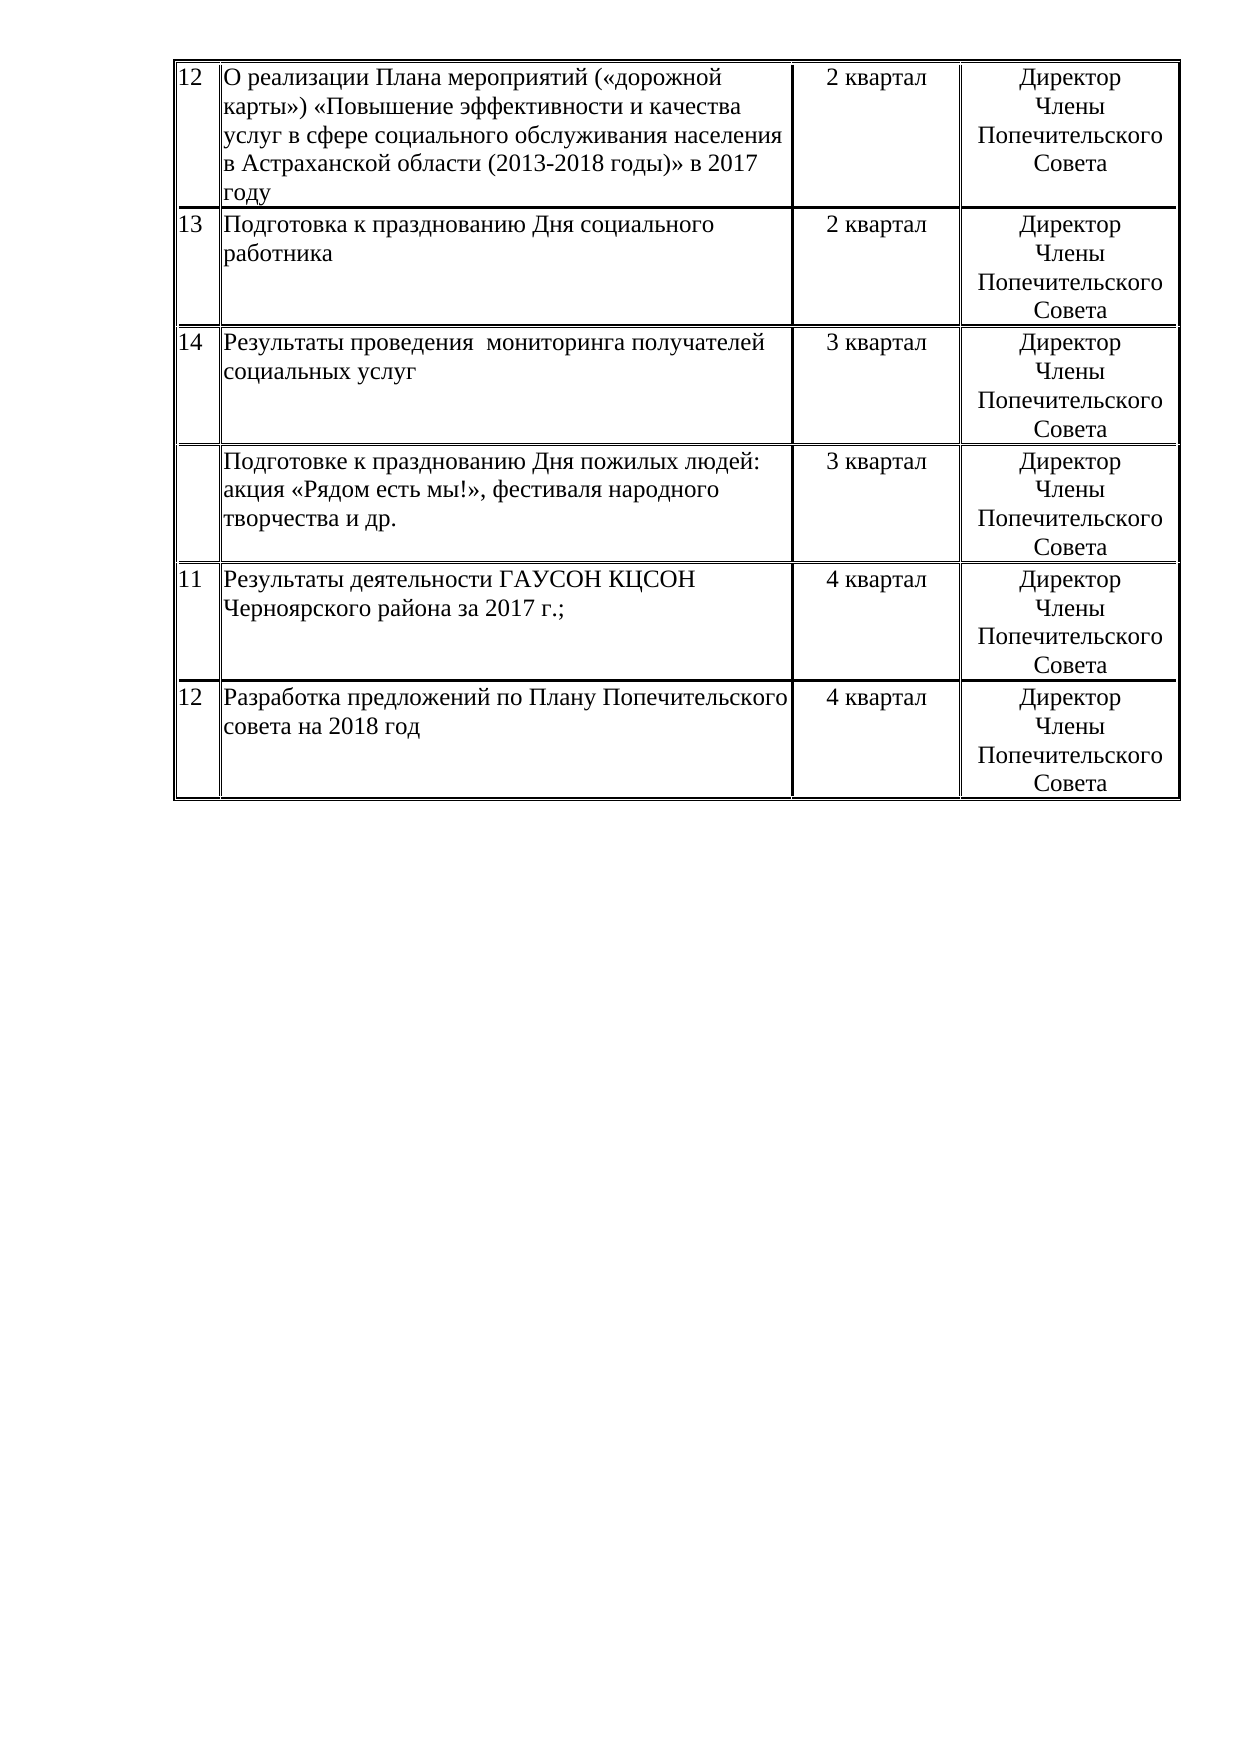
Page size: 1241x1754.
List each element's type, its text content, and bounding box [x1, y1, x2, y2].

table_cell Директор Члены Попечительского Совета [962, 206, 1178, 324]
table_cell Подготовке к празднованию Дня пожилых людей: акция «Рядом есть мы!», фестиваля народного творчества и др. [222, 446, 791, 561]
table_cell Разработка предложений по Плану Попечительского совета на 2018 год [221, 682, 792, 797]
table_cell 4 квартал [794, 564, 959, 679]
table_cell 4 квартал [792, 682, 961, 797]
table_cell Директор Члены Попечительского Совета [962, 324, 1179, 442]
table_cell 2 квартал [792, 63, 961, 206]
table_cell Директор Члены Попечительского Совета [961, 561, 1179, 679]
table_cell Результаты деятельности ГАУСОН КЦСОН Черноярского района за 2017 г.; [222, 564, 791, 679]
table_cell 14 [177, 324, 219, 442]
table_cell 11 [175, 561, 221, 679]
table_cell Директор Члены Попечительского Совета [961, 63, 1178, 206]
table_cell Директор Члены Попечительского Совета [962, 443, 1179, 561]
table_cell 2 квартал [794, 209, 959, 324]
table_cell 3 квартал [794, 446, 959, 561]
table_cell 13 [177, 206, 219, 324]
table_cell 12 [177, 679, 221, 797]
table_cell 3 квартал [794, 328, 959, 442]
table_cell [177, 443, 219, 561]
table_cell Директор Члены Попечительского Совета [961, 679, 1178, 797]
table_cell О реализации Плана мероприятий («дорожной карты») «Повышение эффективности и качества услуг в сфере социального обслуживания населения в Астраханской области (2013-2018 годы)» в 2017 году [221, 61, 792, 206]
table_cell 12 [177, 63, 221, 206]
table_cell Результаты проведения мониторинга получателей социальных услуг [222, 328, 791, 442]
table_cell Подготовка к празднованию Дня социального работника [222, 209, 791, 324]
